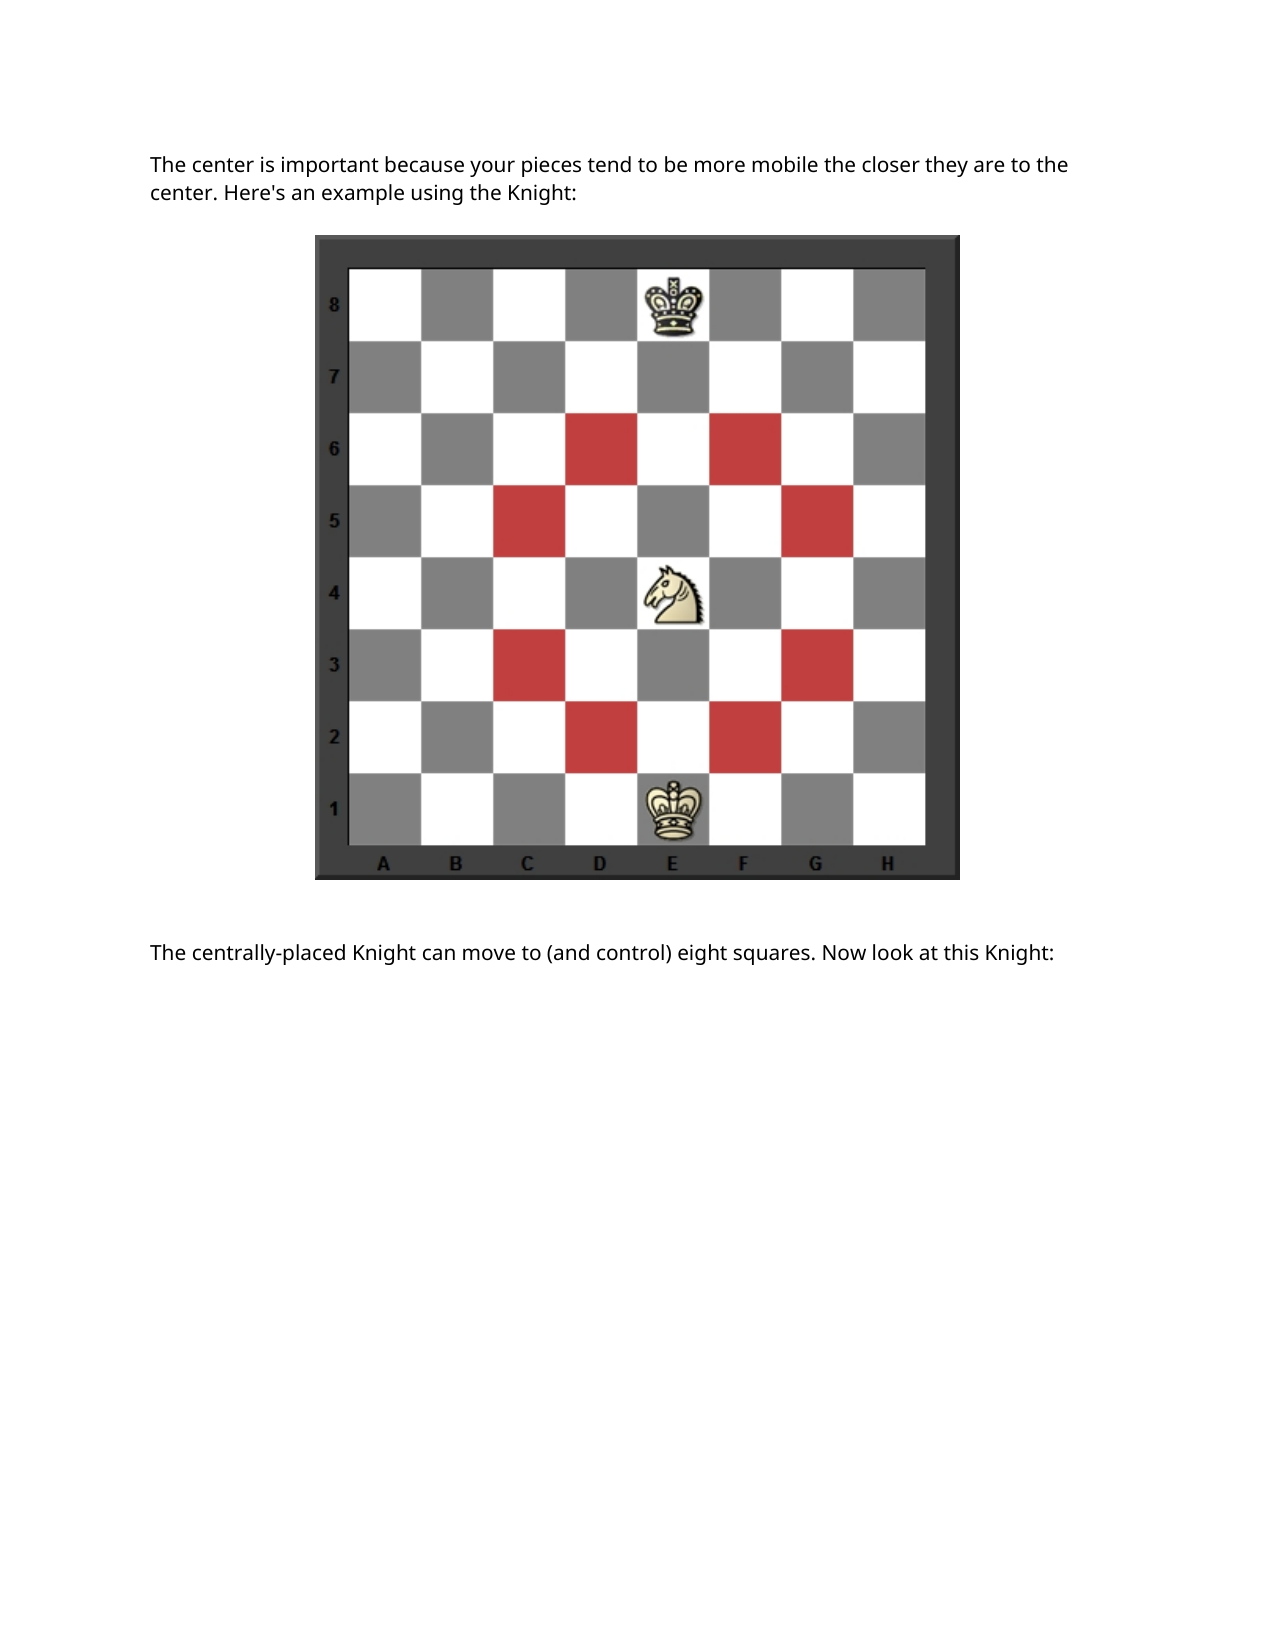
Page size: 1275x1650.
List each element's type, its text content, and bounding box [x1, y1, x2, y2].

text The centrally-placed Knight can move to (and control) eight squares. Now look at this Knight: [150, 938, 1125, 967]
text The center is important because your pieces tend to be more mobile the closer they are to the center. Here's an example using the Knight: [150, 150, 1125, 207]
picture [315, 235, 960, 880]
